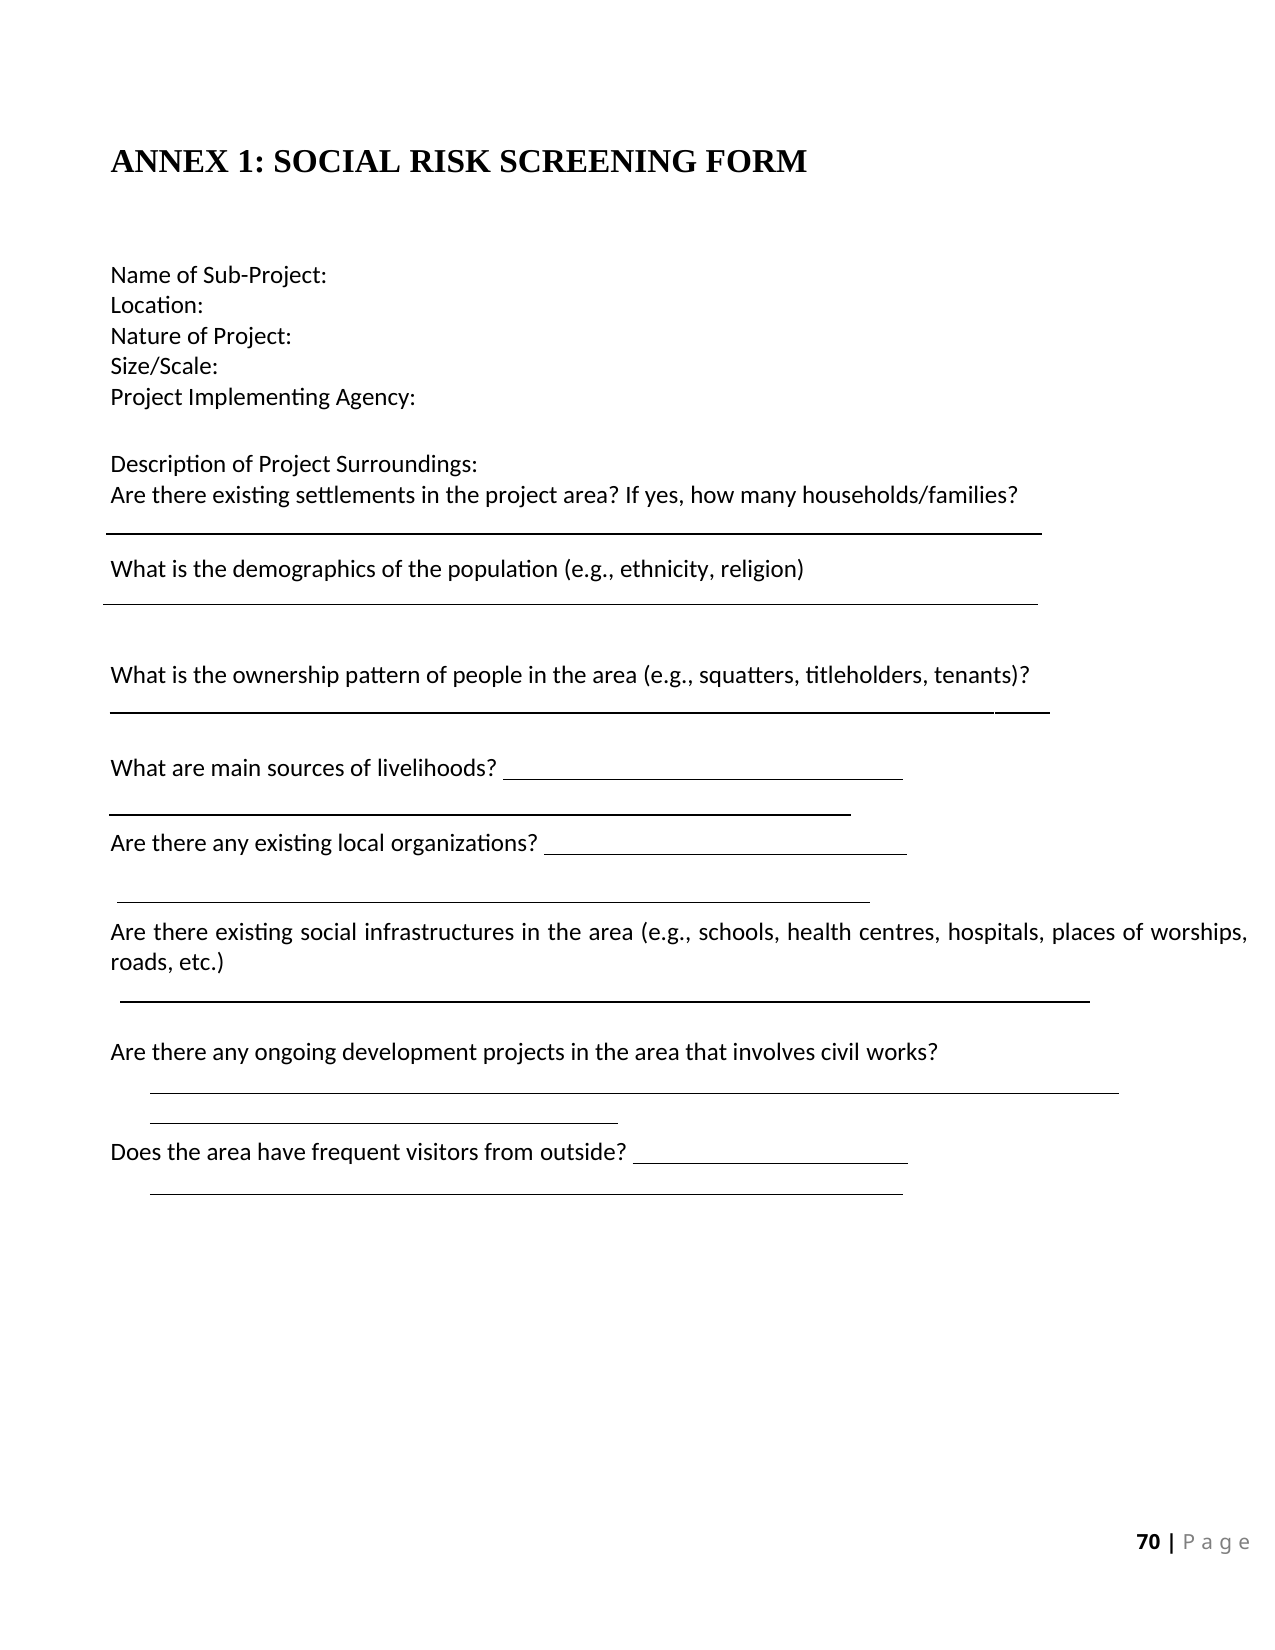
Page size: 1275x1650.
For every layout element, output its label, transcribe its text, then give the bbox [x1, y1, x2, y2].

text Description of Project Surroundings: [110, 448, 1250, 479]
text Are there existing social infrastructures in the area (e.g., schools, health centres, hospitals, places of worships, roads, etc.) [110, 916, 1250, 977]
text Project Implementing Agency: [110, 381, 1250, 411]
text Are there existing settlements in the project area? If yes, how many households/families? [110, 479, 1250, 509]
text Location: [110, 289, 1250, 320]
text What is the demographics of the population (e.g., ethnicity, religion) [110, 553, 1250, 584]
text What is the ownership pattern of people in the area (e.g., squatters, titleholders, tenants)? [110, 659, 1250, 689]
text Does the area have frequent visitors from outside? [110, 1136, 1250, 1167]
text Name of Sub-Project: [110, 259, 1250, 289]
text Size/Scale: [110, 350, 1250, 381]
text What are main sources of livelihoods? [110, 752, 1250, 783]
text Are there any ongoing development projects in the area that involves civil works? [110, 1036, 1250, 1066]
text Are there any existing local organizations? [110, 827, 1250, 858]
text Nature of Project: [110, 320, 1250, 350]
subtitle ANNEX 1: SOCIAL RISK SCREENING FORM [110, 142, 1250, 180]
